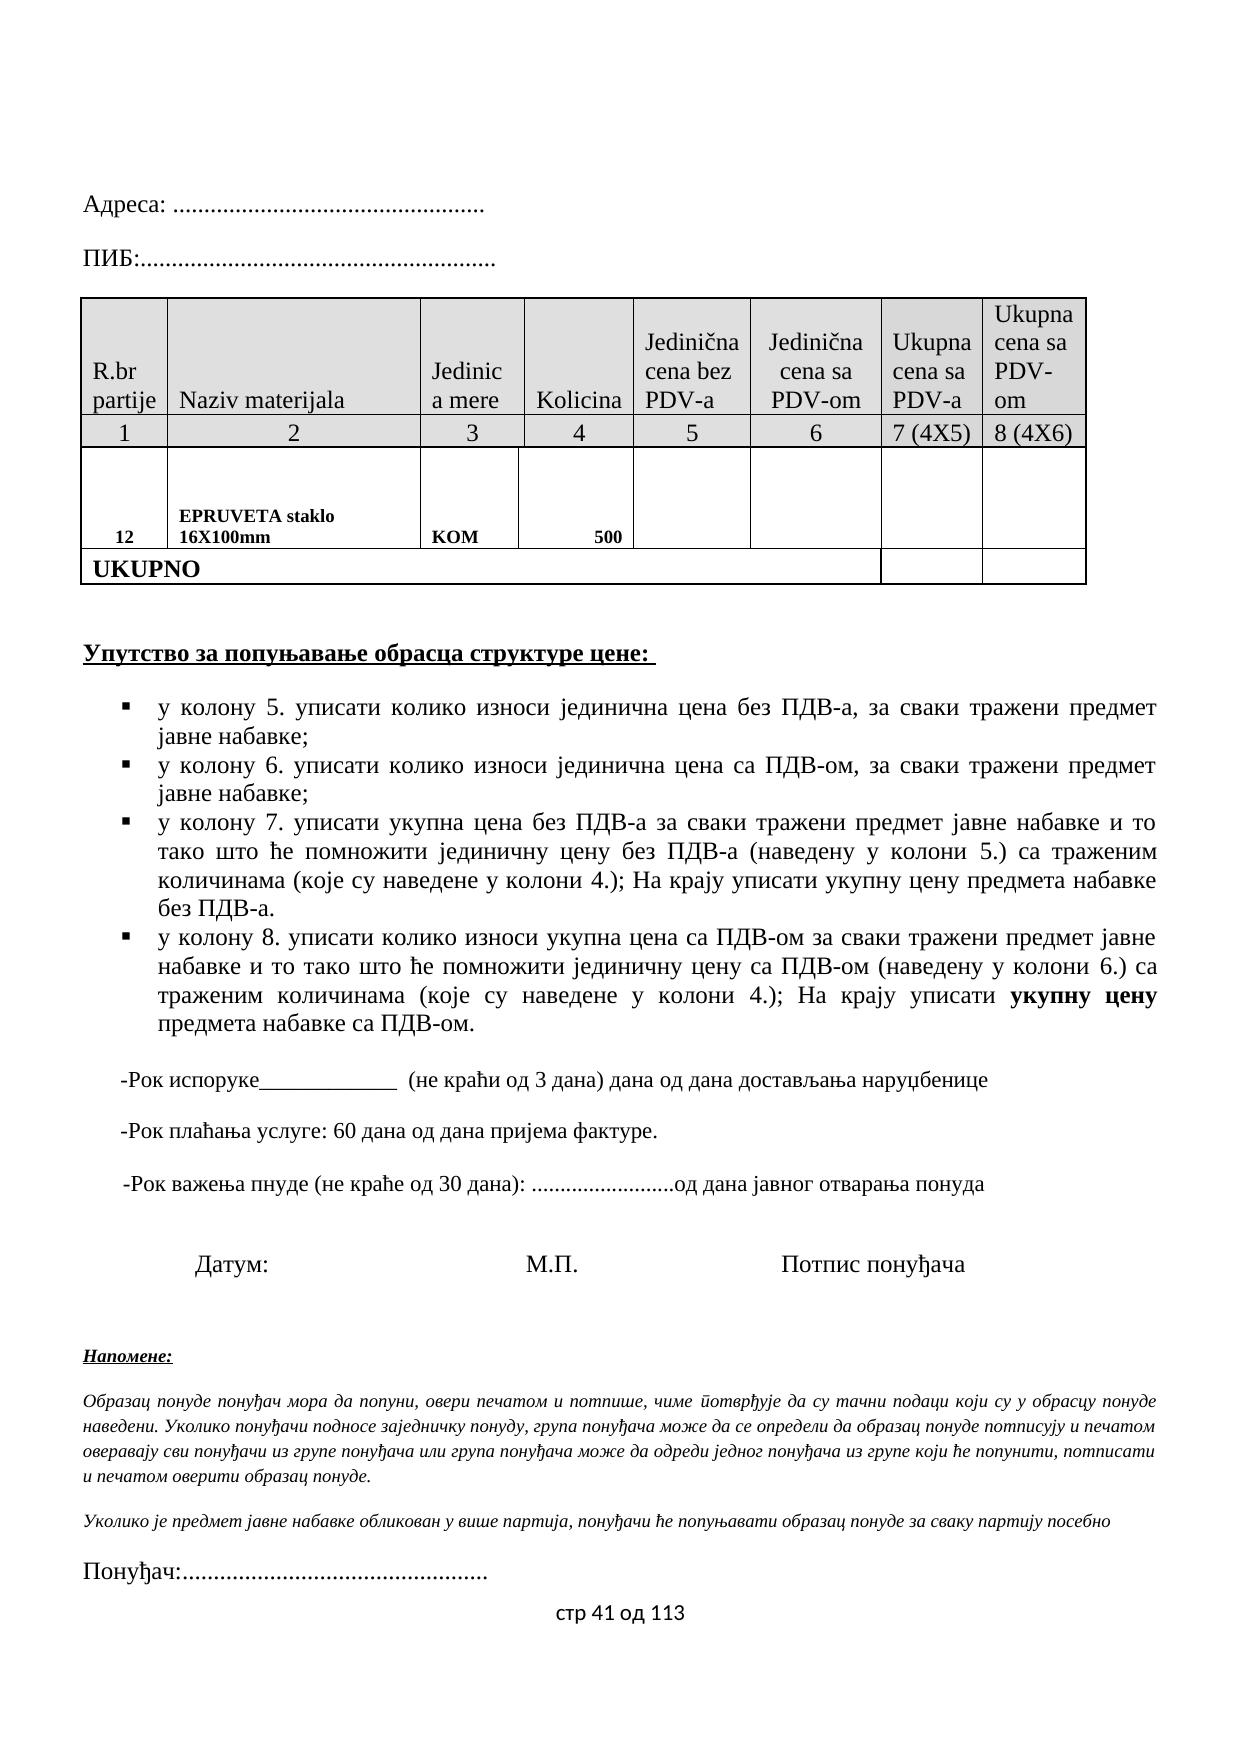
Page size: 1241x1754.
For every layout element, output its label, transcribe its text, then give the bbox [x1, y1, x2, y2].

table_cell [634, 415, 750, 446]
text -Рок важења пнуде (не краће од 30 дана): .........................од дана јавног отварања понуда [83, 1170, 1157, 1196]
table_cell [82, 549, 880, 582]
text Образац понуде понуђач мора да попуни, овери печатом и потпише, чиме потврђује да су тачни подаци који су у обрасцу понуде наведени. Уколико понуђачи подносе заједничку понуду, група понуђача може да се определи да образац понуде потписују и печатом оверавају сви понуђачи из групе понуђача или група понуђача може да одреди једног понуђача из групе који ће попунити, потписати и печатом оверити образац понуде. [83, 1390, 1157, 1486]
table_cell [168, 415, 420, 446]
text -Рок испоруке____________ (не краћи од 3 дана) дана од дана достављања наруџбенице [83, 1066, 1157, 1092]
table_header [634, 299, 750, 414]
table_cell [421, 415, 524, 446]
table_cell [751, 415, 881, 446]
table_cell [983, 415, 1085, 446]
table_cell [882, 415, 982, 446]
text -Рок плаћања услуге: 60 дана од дана пријема фактуре. [83, 1117, 1157, 1143]
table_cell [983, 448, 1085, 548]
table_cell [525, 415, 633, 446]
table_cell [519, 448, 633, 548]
text Упутство за попуњавање обрасца структуре цене: [83, 638, 1157, 667]
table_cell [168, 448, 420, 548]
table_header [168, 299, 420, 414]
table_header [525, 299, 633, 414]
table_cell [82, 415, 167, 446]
text Понуђач:................................................. [83, 1556, 1157, 1584]
text ПИБ:......................................................... [83, 243, 1157, 271]
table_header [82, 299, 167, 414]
text Напомене: [83, 1344, 1157, 1366]
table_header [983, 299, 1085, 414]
list у колону 7. уписати укупна цена без ПДВ-а за сваки тражени предмет јавне набавке и то тако што ће помножити јединичну цену без ПДВ-а (наведену у колони 5.) са траженим количинама (које су наведене у колони 4.); На крају уписати укупну цену предмета набавке без ПДВ-а. [120, 807, 1157, 922]
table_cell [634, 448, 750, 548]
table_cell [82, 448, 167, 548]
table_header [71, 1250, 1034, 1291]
text Уколико је предмет јавне набавке обликован у више партија, понуђачи ће попуњавати образац понуде за сваку партију посебно [83, 1510, 1157, 1532]
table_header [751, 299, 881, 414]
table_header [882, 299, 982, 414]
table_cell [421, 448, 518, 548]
list у колону 6. уписати колико износи јединична цена са ПДВ-ом, за сваки тражени предмет јавне набавке; [120, 750, 1157, 807]
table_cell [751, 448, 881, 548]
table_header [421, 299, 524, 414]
list у колону 8. уписати колико износи укупна цена са ПДВ-ом за сваки тражени предмет јавне набавке и то тако што ће помножити јединичну цену са ПДВ-ом (наведену у колони 6.) са траженим количинама (које су наведене у колони 4.); На крају уписати укупну цену предмета набавке са ПДВ-ом. [120, 922, 1157, 1037]
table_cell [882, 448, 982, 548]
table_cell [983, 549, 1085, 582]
text Адреса: .................................................. [83, 189, 1157, 218]
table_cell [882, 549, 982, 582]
list у колону 5. уписати колико износи јединична цена без ПДВ-а, за сваки тражени предмет јавне набавке; [120, 692, 1157, 750]
